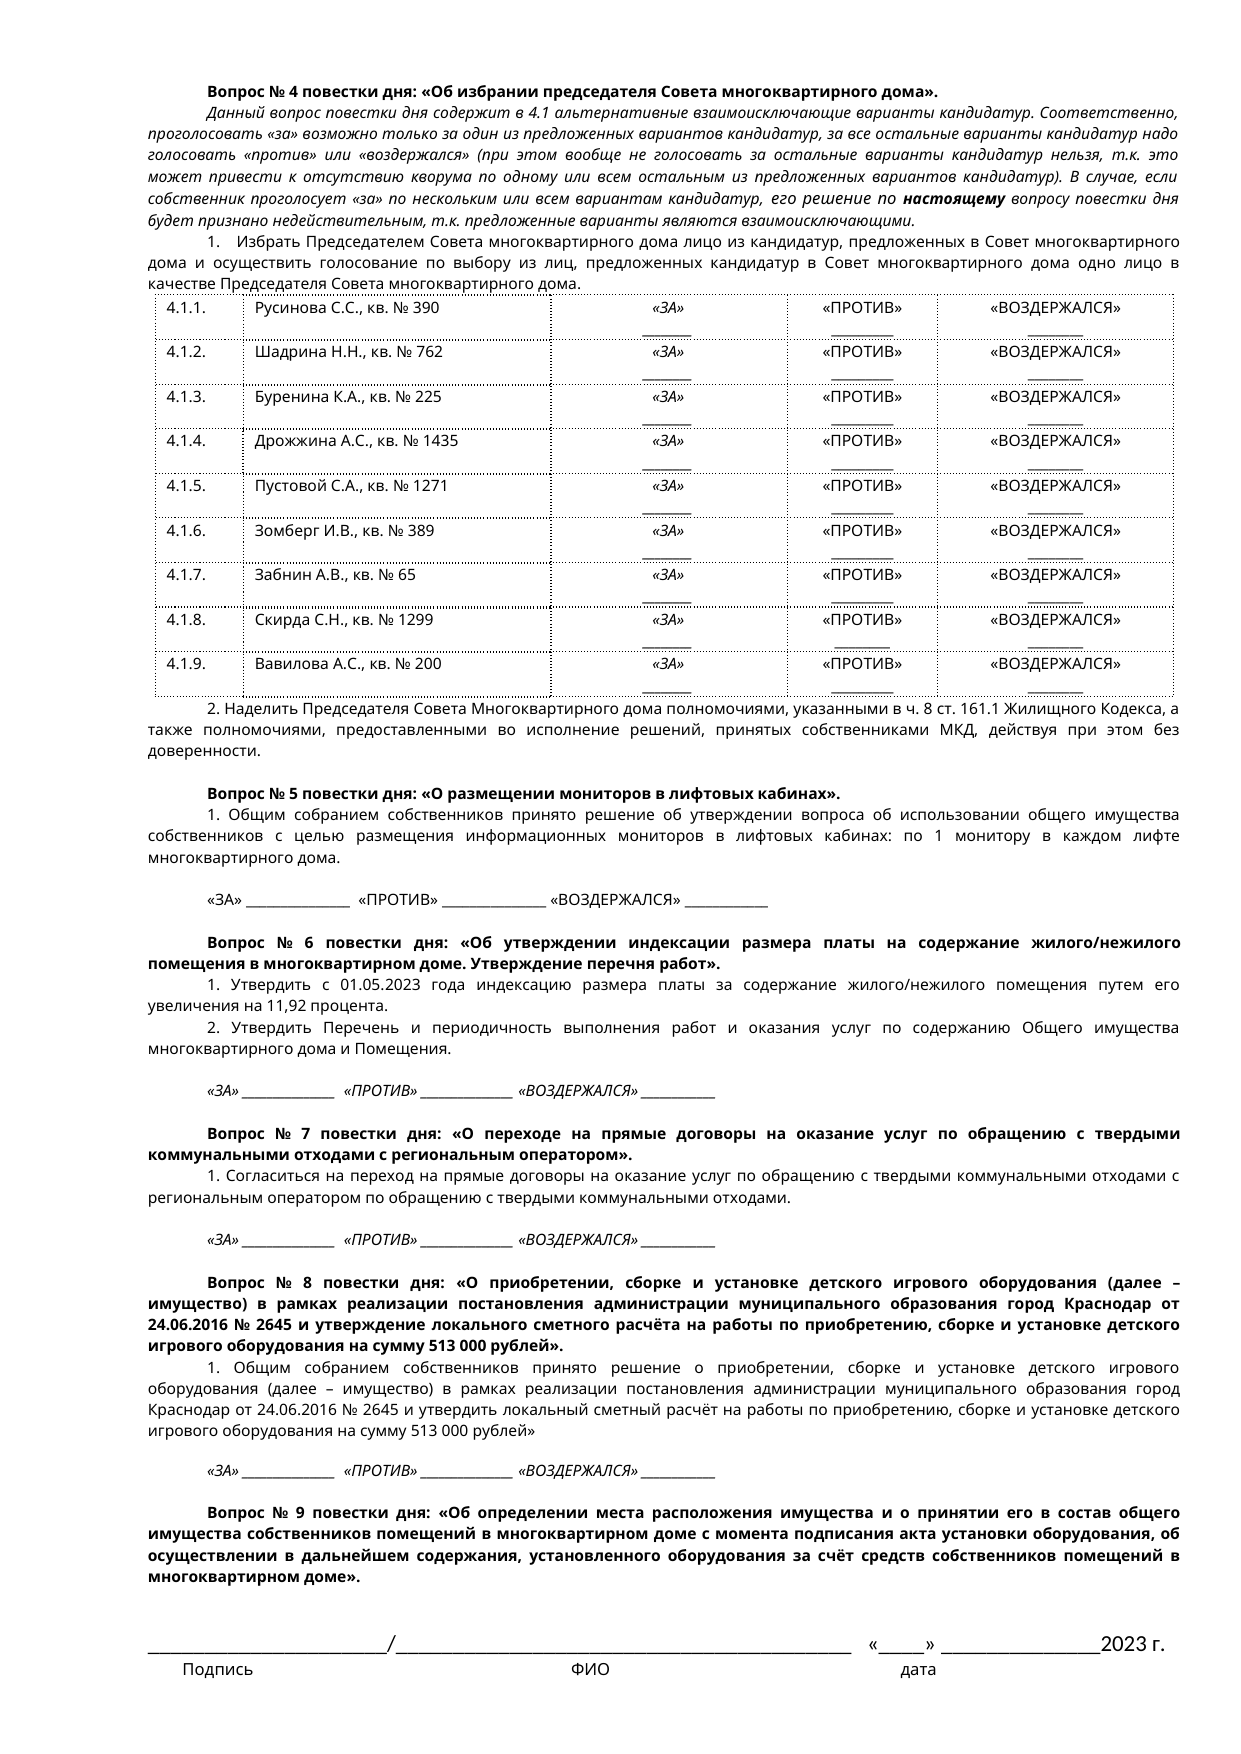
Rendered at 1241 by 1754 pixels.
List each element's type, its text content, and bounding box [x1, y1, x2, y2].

table_cell Буренина К.А., кв. № 225 [243, 384, 551, 428]
table_cell «ПРОТИВ» _________ [787, 562, 937, 606]
table_cell Забнин А.В., кв. № 65 [243, 562, 551, 606]
table_cell «ВОЗДЕРЖАЛСЯ» ________ [937, 606, 1174, 651]
text «ЗА» _______________ «ПРОТИВ» _______________ «ВОЗДЕРЖАЛСЯ» ____________ [148, 1080, 1181, 1101]
table_cell «ВОЗДЕРЖАЛСЯ» ________ [937, 651, 1174, 696]
table_cell 4.1.3. [155, 384, 243, 428]
table_cell «ЗА» ________ [551, 562, 787, 606]
table_cell Пустовой С.А., кв. № 1271 [243, 473, 551, 517]
table_cell «ЗА» ________ [551, 473, 787, 517]
table_cell Зомберг И.В., кв. № 389 [243, 517, 551, 562]
text Вопрос № 9 повестки дня: «Об определении места расположения имущества и о принятии его в состав общего имущества собственников помещений в многоквартирном доме с момента подписания акта установки оборудования, об осуществлении в дальнейшем содержания, установленного оборудования за счёт средств собственников помещений в многоквартирном доме». [148, 1502, 1181, 1587]
text Вопрос № 6 повестки дня: «Об утверждении индексации размера платы на содержание жилого/нежилого помещения в многоквартирном доме. Утверждение перечня работ». [148, 931, 1181, 974]
text 1. Согласиться на переход на прямые договоры на оказание услуг по обращению с твердыми коммунальными отходами с региональным оператором по обращению с твердыми коммунальными отходами. [148, 1165, 1181, 1208]
table_cell «ЗА» ________ [551, 384, 787, 428]
text 1. Утвердить с 01.05.2023 года индексацию размера платы за содержание жилого/нежилого помещения путем его увеличения на 11,92 процента. [148, 974, 1181, 1016]
text 1. Общим собранием собственников принято решение о приобретении, сборке и установке детского игрового оборудования (далее – имущество) в рамках реализации постановления администрации муниципального образования город Краснодар от 24.06.2016 № 2645 и утвердить локальный сметный расчёт на работы по приобретению, сборке и установке детского игрового оборудования на сумму 513 000 рублей» [148, 1356, 1181, 1441]
table_cell 4.1.7. [155, 562, 243, 606]
table_header «ПРОТИВ» _________ [787, 294, 937, 339]
table_cell «ЗА» ________ [551, 606, 787, 651]
text Вопрос № 4 повестки дня: «Об избрании председателя Совета многоквартирного дома». [148, 80, 1181, 102]
table_cell «ВОЗДЕРЖАЛСЯ» ________ [937, 339, 1174, 383]
text Вопрос № 7 повестки дня: «О переходе на прямые договоры на оказание услуг по обращению с твердыми коммунальными отходами с региональным оператором». [148, 1123, 1181, 1165]
table_cell «ЗА» ________ [551, 517, 787, 562]
table_cell 4.1.6. [155, 517, 243, 562]
table_cell 4.1.4. [155, 428, 243, 473]
table_cell «ВОЗДЕРЖАЛСЯ» ________ [937, 428, 1174, 473]
table_cell Скирда С.Н., кв. № 1299 [243, 606, 551, 651]
table_cell «ВОЗДЕРЖАЛСЯ» ________ [937, 562, 1174, 606]
text «ЗА» _______________ «ПРОТИВ» _______________ «ВОЗДЕРЖАЛСЯ» ____________ [148, 1459, 1181, 1481]
table_cell «ВОЗДЕРЖАЛСЯ» ________ [937, 473, 1174, 517]
list Данный вопрос повестки дня содержит в 4.1 альтернативные взаимоисключающие варианты кандидатур. Соответственно, проголосовать «за» возможно только за один из предложенных вариантов кандидатур, за все остальные варианты кандидатур надо голосовать «против» или «воздержался» (при этом вообще не голосовать за остальные варианты кандидатур нельзя, т.к. это может привести к отсутствию кворума по одному или всем остальным из предложенных вариантов кандидатур). В случае, если собственник проголосует «за» по нескольким или всем вариантам кандидатур, его решение по настоящему вопросу повестки дня будет признано недействительным, т.к. предложенные варианты являются взаимоисключающими. [148, 102, 1181, 231]
table_cell «ЗА» ________ [551, 428, 787, 473]
text «ЗА» _______________ «ПРОТИВ» _______________ «ВОЗДЕРЖАЛСЯ» ____________ [148, 889, 1181, 910]
table_cell Вавилова А.С., кв. № 200 [243, 651, 551, 696]
table_cell «ЗА» ________ [551, 651, 787, 696]
table_header «ВОЗДЕРЖАЛСЯ» ________ [937, 294, 1174, 339]
table_cell Дрожжина А.С., кв. № 1435 [243, 428, 551, 473]
table_cell 4.1.9. [155, 651, 243, 696]
table_cell «ПРОТИВ» _________ [787, 473, 937, 517]
table_cell «ПРОТИВ» ________ [787, 606, 937, 651]
text 2. Утвердить Перечень и периодичность выполнения работ и оказания услуг по содержанию Общего имущества многоквартирного дома и Помещения. [148, 1016, 1181, 1059]
text 1. Общим собранием собственников принято решение об утверждении вопроса об использовании общего имущества собственников с целью размещения информационных мониторов в лифтовых кабинах: по 1 монитору в каждом лифте многоквартирного дома. [148, 804, 1181, 868]
text Вопрос № 8 повестки дня: «О приобретении, сборке и установке детского игрового оборудования (далее – имущество) в рамках реализации постановления администрации муниципального образования город Краснодар от 24.06.2016 № 2645 и утверждение локального сметного расчёта на работы по приобретению, сборке и установке детского игрового оборудования на сумму 513 000 рублей». [148, 1271, 1181, 1356]
text «ЗА» _______________ «ПРОТИВ» _______________ «ВОЗДЕРЖАЛСЯ» ____________ [148, 1229, 1181, 1250]
table_cell «ПРОТИВ» _________ [787, 517, 937, 562]
table_cell «ПРОТИВ» _________ [787, 428, 937, 473]
table_cell «ЗА» ________ [551, 339, 787, 383]
table_header Русинова С.С., кв. № 390 [243, 294, 551, 339]
table_cell «ПРОТИВ» _________ [787, 384, 937, 428]
table_cell 4.1.5. [155, 473, 243, 517]
list 2. Наделить Председателя Совета Многоквартирного дома полномочиями, указанными в ч. 8 ст. 161.1 Жилищного Кодекса, а также полномочиями, предоставленными во исполнение решений, принятых собственниками МКД, действуя при этом без доверенности. [148, 698, 1181, 761]
table_header «ЗА» ________ [551, 294, 787, 339]
table_cell «ВОЗДЕРЖАЛСЯ» ________ [937, 517, 1174, 562]
text Вопрос № 5 повестки дня: «О размещении мониторов в лифтовых кабинах». [148, 783, 1181, 804]
table_cell «ПРОТИВ» _________ [787, 651, 937, 696]
table_header 4.1.1. [155, 294, 243, 339]
list Избрать Председателем Совета многоквартирного дома лицо из кандидатур, предложенных в Совет многоквартирного дома и осуществить голосование по выбору из лиц, предложенных кандидатур в Совет многоквартирного дома одно лицо в качестве Председателя Совета многоквартирного дома. [148, 231, 1181, 294]
table_cell «ПРОТИВ» _________ [787, 339, 937, 383]
table_cell Шадрина Н.Н., кв. № 762 [243, 339, 551, 383]
table_cell 4.1.8. [155, 606, 243, 651]
table_cell «ВОЗДЕРЖАЛСЯ» ________ [937, 384, 1174, 428]
table_cell 4.1.2. [155, 339, 243, 383]
